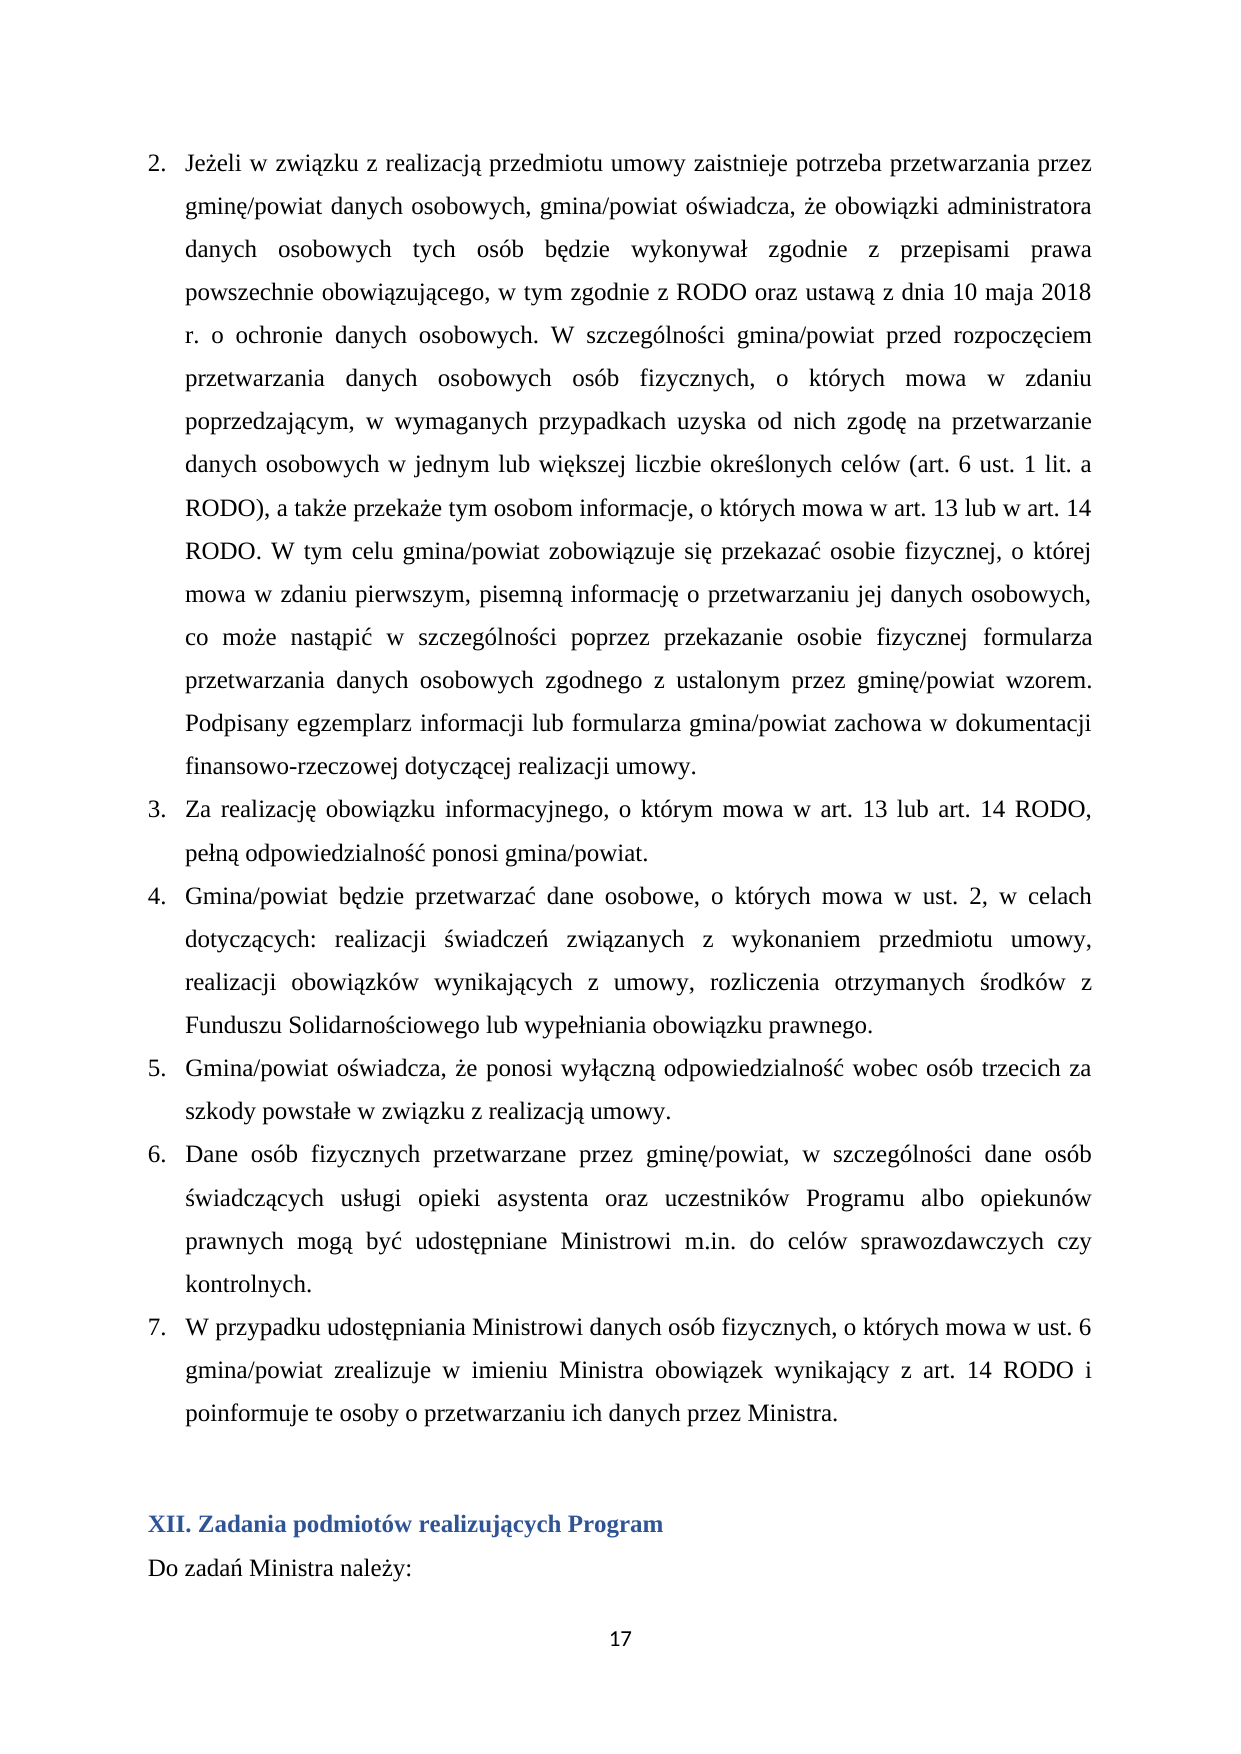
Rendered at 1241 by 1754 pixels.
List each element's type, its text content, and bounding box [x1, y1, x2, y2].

list Gmina/powiat będzie przetwarzać dane osobowe, o których mowa w ust. 2, w celach dotyczących: realizacji świadczeń związanych z wykonaniem przedmiotu umowy, realizacji obowiązków wynikających z umowy, rozliczenia otrzymanych środków z Funduszu Solidarnościowego lub wypełniania obowiązku prawnego. [148, 881, 1093, 1039]
list Dane osób fizycznych przetwarzane przez gminę/powiat, w szczególności dane osób świadczących usługi opieki asystenta oraz uczestników Programu albo opiekunów prawnych mogą być udostępniane Ministrowi m.in. do celów sprawozdawczych czy kontrolnych. [148, 1139, 1093, 1298]
list Za realizację obowiązku informacyjnego, o którym mowa w art. 13 lub art. 14 RODO, pełną odpowiedzialność ponosi gmina/powiat. [148, 794, 1093, 866]
list W przypadku udostępniania Ministrowi danych osób fizycznych, o których mowa w ust. 6 gmina/powiat zrealizuje w imieniu Ministra obowiązek wynikający z art. 14 RODO i poinformuje te osoby o przetwarzaniu ich danych przez Ministra. [148, 1312, 1093, 1427]
list Jeżeli w związku z realizacją przedmiotu umowy zaistnieje potrzeba przetwarzania przez gminę/powiat danych osobowych, gmina/powiat oświadcza, że obowiązki administratora danych osobowych tych osób będzie wykonywał zgodnie z przepisami prawa powszechnie obowiązującego, w tym zgodnie z RODO oraz ustawą z dnia 10 maja 2018 r. o ochronie danych osobowych. W szczególności gmina/powiat przed rozpoczęciem przetwarzania danych osobowych osób fizycznych, o których mowa w zdaniu poprzedzającym, w wymaganych przypadkach uzyska od nich zgodę na przetwarzanie danych osobowych w jednym lub większej liczbie określonych celów (art. 6 ust. 1 lit. a RODO), a także przekaże tym osobom informacje, o których mowa w art. 13 lub w art. 14 RODO. W tym celu gmina/powiat zobowiązuje się przekazać osobie fizycznej, o której mowa w zdaniu pierwszym, pisemną informację o przetwarzaniu jej danych osobowych, co może nastąpić w szczególności poprzez przekazanie osobie fizycznej formularza przetwarzania danych osobowych zgodnego z ustalonym przez gminę/powiat wzorem. Podpisany egzemplarz informacji lub formularza gmina/powiat zachowa w dokumentacji finansowo-rzeczowej dotyczącej realizacji umowy. [148, 148, 1093, 780]
list Gmina/powiat oświadcza, że ponosi wyłączną odpowiedzialność wobec osób trzecich za szkody powstałe w związku z realizacją umowy. [148, 1053, 1093, 1125]
text Do zadań Ministra należy: [148, 1553, 1093, 1581]
subtitle XII. Zadania podmiotów realizujących Program [148, 1509, 1093, 1538]
